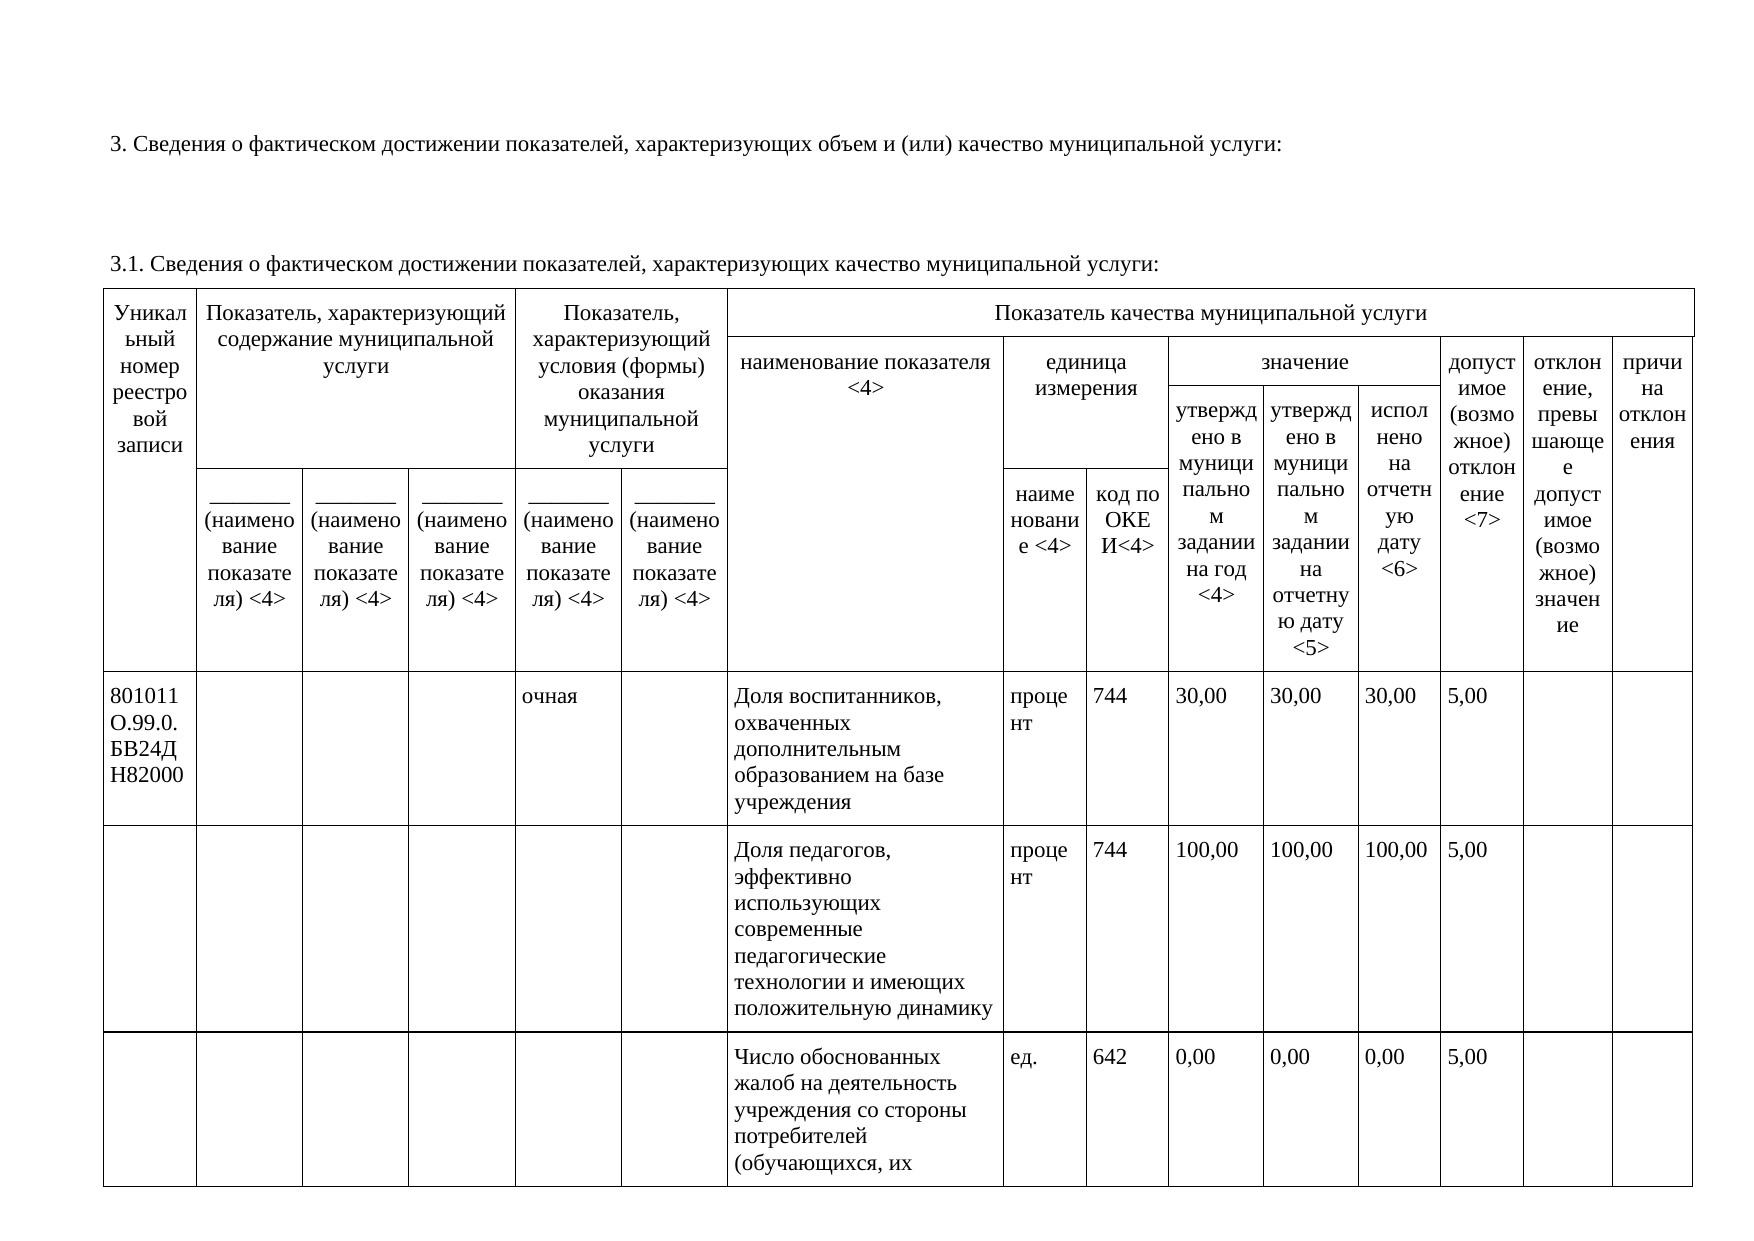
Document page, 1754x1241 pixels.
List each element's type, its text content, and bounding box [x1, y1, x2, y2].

table_cell [622, 826, 727, 1031]
table_cell [409, 826, 515, 1031]
table_cell [303, 826, 408, 1031]
table_cell код по ОКЕИ<4> [1087, 469, 1168, 671]
table_cell Доля педагогов, эффективно использующих современные педагогические технологии и имеющих положительную динамику [728, 826, 1003, 1031]
table_cell Показатель качества муниципальной услуги [728, 289, 1694, 336]
table_cell 100,00 [1359, 826, 1440, 1031]
table_cell [516, 1033, 621, 1186]
table_cell 5,00 [1441, 672, 1523, 825]
table_cell наименование показателя <4> [728, 337, 1003, 671]
table_cell процент [1004, 672, 1086, 825]
table_cell ед. [1004, 1033, 1086, 1186]
table_cell утверждено в муниципальном задании на год <4> [1169, 386, 1263, 671]
table_cell [409, 1033, 515, 1186]
table_cell Уникальный номер реестровой записи [104, 289, 196, 671]
table_cell [1613, 672, 1692, 825]
table_cell 100,00 [1169, 826, 1263, 1031]
table_cell отклонение, превышающее допустимое (возможное) значение [1524, 337, 1612, 671]
table_cell [197, 826, 302, 1031]
table_cell 30,00 [1169, 672, 1263, 825]
table_cell утверждено в муниципальном задании на отчетную дату <5> [1264, 386, 1358, 671]
table_cell Показатель, характеризующий условия (формы) оказания муниципальной услуги [516, 289, 727, 468]
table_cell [728, 1033, 1003, 1186]
table_cell [516, 826, 621, 1031]
table_cell причина отклонения [1613, 337, 1692, 671]
table_cell [104, 826, 196, 1031]
table_cell _______ (наименование показателя) <4> [622, 469, 727, 671]
table_cell _______ (наименование показателя) <4> [409, 469, 515, 671]
table_cell 0,00 [1264, 1033, 1358, 1186]
table_cell _______ (наименование показателя) <4> [303, 469, 408, 671]
table_cell _______ (наименование показателя) <4> [516, 469, 621, 671]
table_cell [622, 1033, 727, 1186]
table_cell [303, 672, 408, 825]
table_cell [197, 1033, 302, 1186]
table_cell исполнено на отчетную дату <6> [1359, 386, 1440, 671]
table_cell [1524, 826, 1612, 1031]
table_cell 801011О.99.0.БВ24ДН82000 [104, 672, 196, 825]
table_cell 3. Сведения о фактическом достижении показателей, характеризующих объем и (или) качество муниципальной услуги: [104, 118, 1516, 187]
table_cell [104, 1033, 196, 1186]
table_cell очная [516, 672, 621, 825]
table_cell [622, 672, 727, 825]
table_cell 30,00 [1264, 672, 1358, 825]
table_cell значение [1169, 337, 1440, 385]
table_cell [1613, 826, 1692, 1031]
table_cell 5,00 [1441, 1033, 1523, 1186]
table_cell 0,00 [1169, 1033, 1263, 1186]
table_cell [1524, 1033, 1612, 1186]
table_cell 744 [1087, 826, 1168, 1031]
table_cell _______ (наименование показателя) <4> [197, 469, 302, 671]
table_cell 744 [1087, 672, 1168, 825]
table_cell Доля воспитанников, охваченных дополнительным образованием на базе учреждения [728, 672, 1003, 825]
table_cell Показатель, характеризующий содержание муниципальной услуги [197, 289, 515, 468]
table_cell 3.1. Сведения о фактическом достижении показателей, характеризующих качество муниципальной услуги: [104, 187, 1516, 287]
table_cell наименование <4> [1004, 469, 1086, 671]
table_cell 30,00 [1359, 672, 1440, 825]
table_cell 642 [1087, 1033, 1168, 1186]
table_cell [1613, 1033, 1692, 1186]
table_cell 5,00 [1441, 826, 1523, 1031]
table_cell [303, 1033, 408, 1186]
table_cell [1524, 672, 1612, 825]
table_cell допустимое (возможное) отклонение <7> [1441, 337, 1523, 671]
table_cell [197, 672, 302, 825]
table_cell 0,00 [1359, 1033, 1440, 1186]
table_cell [409, 672, 515, 825]
table_cell 100,00 [1264, 826, 1358, 1031]
table_cell процент [1004, 826, 1086, 1031]
table_cell единица измерения [1004, 337, 1168, 468]
